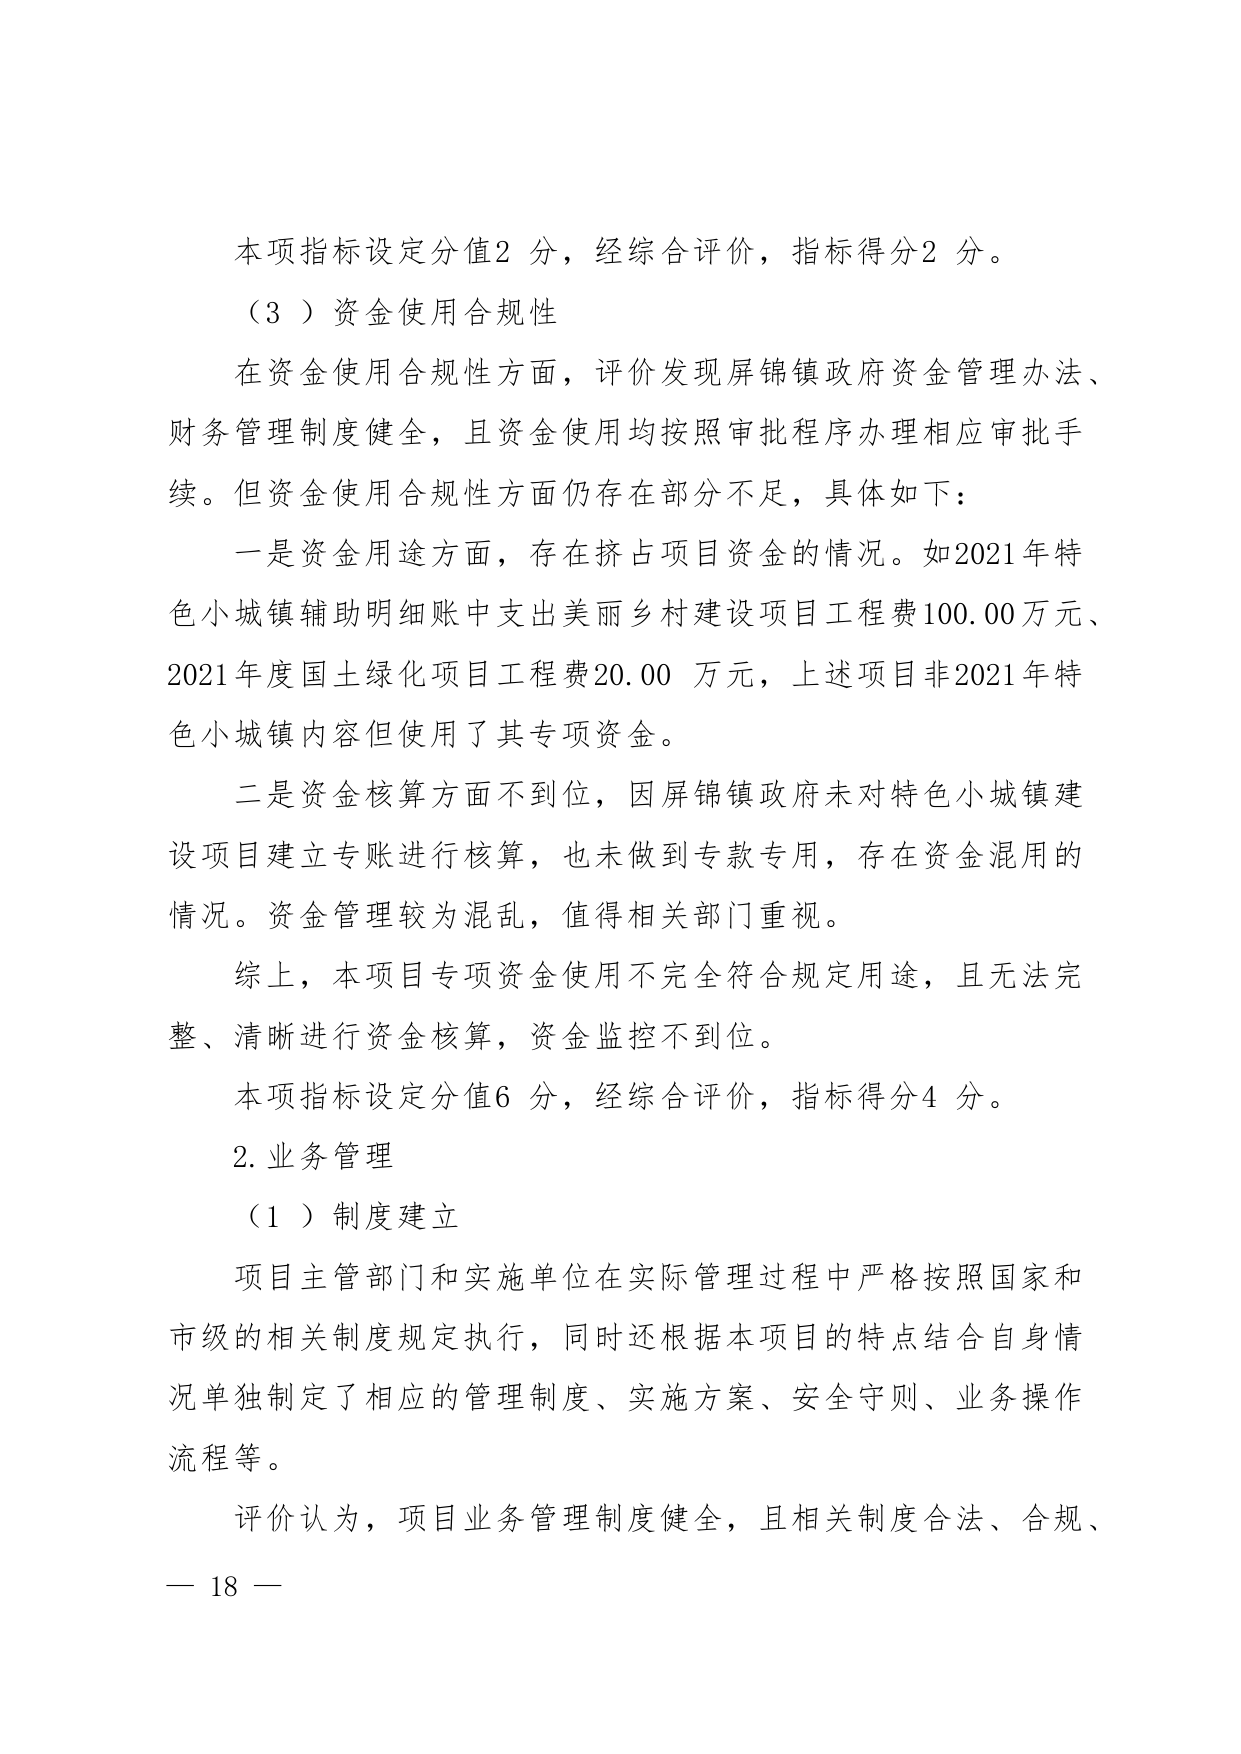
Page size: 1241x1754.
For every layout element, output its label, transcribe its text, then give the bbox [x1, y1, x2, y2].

text 项目主管部门和实施单位在实际管理过程中严格按照国家和市级的相关制度规定执行，同时还根据本项目的特点结合自身情况单独制定了相应的管理制度、实施方案、安全守则、业务操作流程等。 [167, 1245, 1085, 1486]
text 本项指标设定分值6分，经综合评价，指标得分4分。 [167, 1064, 1085, 1124]
text 二是资金核算方面不到位，因屏锦镇政府未对特色小城镇建设项目建立专账进行核算，也未做到专款专用，存在资金混用的情况。资金管理较为混乱，值得相关部门重视。 [167, 762, 1085, 943]
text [167, 1486, 1085, 1546]
text 一是资金用途方面，存在挤占项目资金的情况。如2021年特色小城镇辅助明细账中支出美丽乡村建设项目工程费100.00万元、2021年度国土绿化项目工程费20.00万元，上述项目非2021年特色小城镇内容但使用了其专项资金。 [167, 521, 1085, 762]
text 本项指标设定分值2分，经综合评价，指标得分2分。 [167, 219, 1085, 280]
text 在资金使用合规性方面，评价发现屏锦镇政府资金管理办法、财务管理制度健全，且资金使用均按照审批程序办理相应审批手续。但资金使用合规性方面仍存在部分不足，具体如下： [167, 340, 1085, 521]
text 综上，本项目专项资金使用不完全符合规定用途，且无法完整、清晰进行资金核算，资金监控不到位。 [167, 943, 1085, 1064]
text （3）资金使用合规性 [167, 280, 1085, 340]
text 2.业务管理 [167, 1124, 1085, 1184]
text （1）制度建立 [167, 1184, 1085, 1245]
